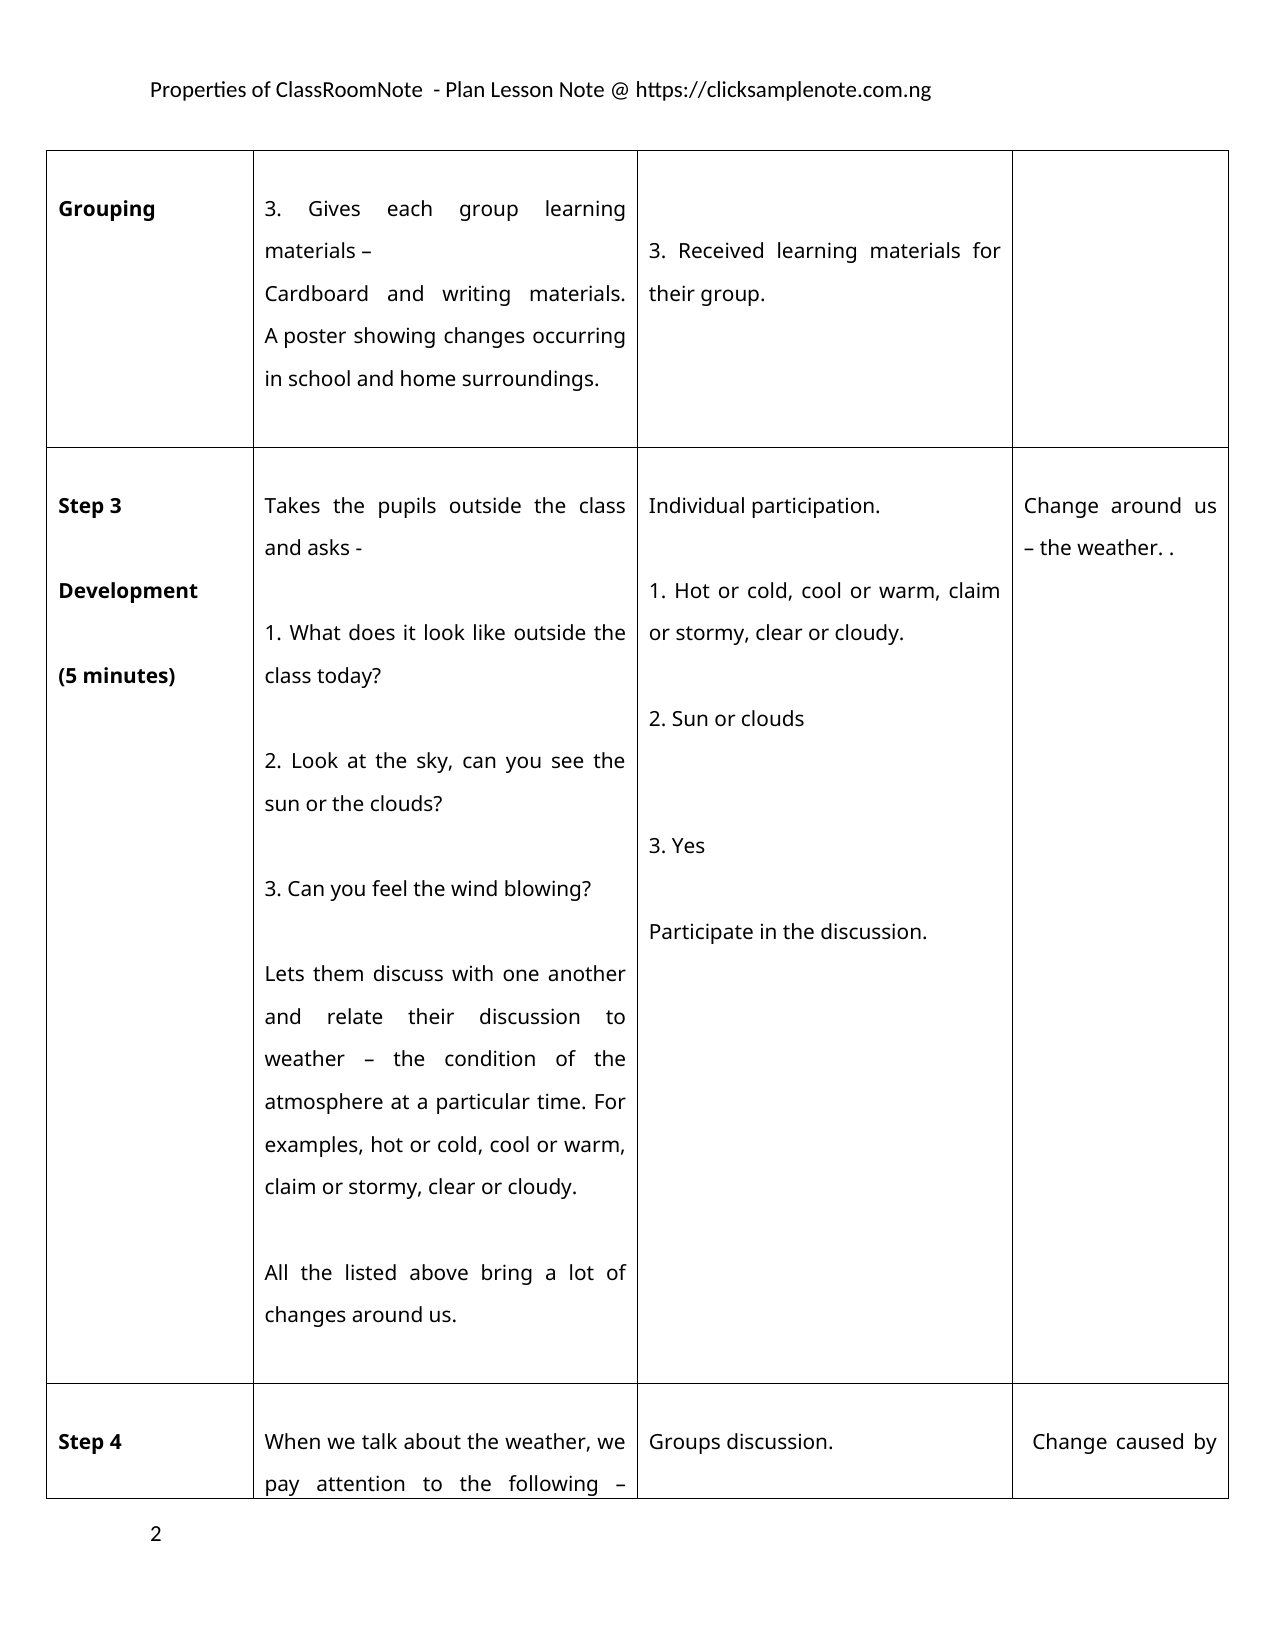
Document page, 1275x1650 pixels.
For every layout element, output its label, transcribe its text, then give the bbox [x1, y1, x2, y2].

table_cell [1013, 151, 1228, 447]
table_cell Groups discussion. [638, 1384, 1012, 1498]
table_cell Takes the pupils outside the class and asks - 1. What does it look like outside the class today? 2. Look at the sky, can you see the sun or the clouds? 3. Can you feel the wind blowing? Lets them discuss with one another and relate their discussion to weather – the condition of the atmosphere at a particular time. For examples, hot or cold, cool or warm, claim or stormy, clear or cloudy. All the listed above bring a lot of changes around us. [254, 448, 637, 1383]
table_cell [254, 151, 637, 447]
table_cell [254, 1384, 637, 1498]
table_cell Step 3 Development (5 minutes) [47, 448, 253, 1383]
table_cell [47, 1384, 253, 1498]
table_cell Change around us – the weather. . [1013, 448, 1228, 1383]
table_cell Individual participation. 1. Hot or cold, cool or warm, claim or stormy, clear or cloudy. 2. Sun or clouds 3. Yes Participate in the discussion. [638, 448, 1012, 1383]
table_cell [1013, 1384, 1228, 1498]
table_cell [47, 151, 253, 447]
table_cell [638, 151, 1012, 447]
